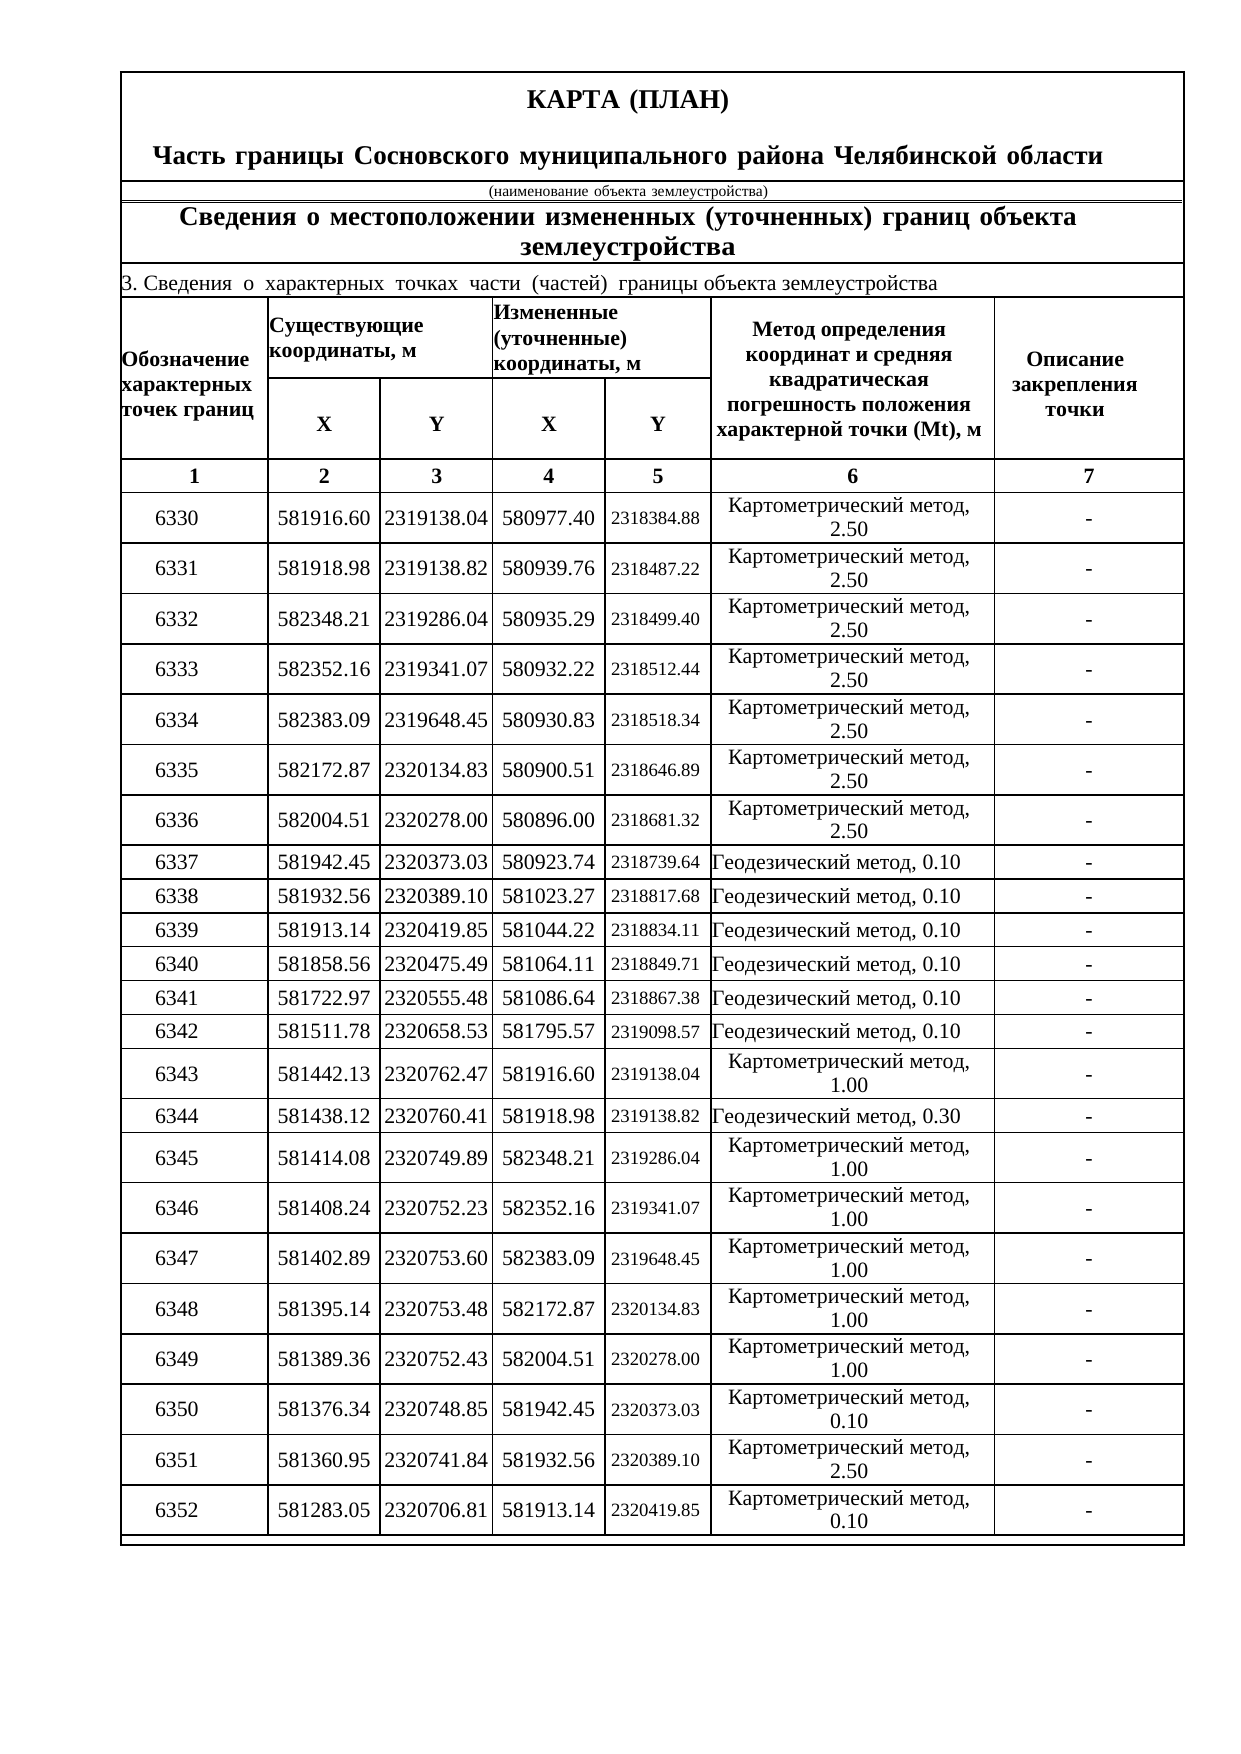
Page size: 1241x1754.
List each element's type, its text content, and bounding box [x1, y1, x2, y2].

table_cell 6335 [122, 745, 267, 794]
table_cell 581086.64 [493, 981, 604, 1013]
table_cell Геодезический метод, 0.10 [712, 880, 994, 912]
table_cell 581360.95 [269, 1435, 379, 1484]
table_cell 2319138.82 [606, 1099, 710, 1132]
table_cell 6344 [122, 1099, 267, 1132]
table_cell Картометрический метод, 2.50 [712, 695, 994, 744]
table_cell 580939.76 [493, 544, 604, 593]
table_cell 6342 [122, 1015, 267, 1047]
table_cell 6333 [122, 645, 267, 693]
table_cell [380, 1536, 492, 1544]
table_cell 582383.09 [269, 695, 379, 744]
table_cell 1 [122, 460, 267, 492]
table_cell 580977.40 [493, 493, 604, 542]
table_cell Обозначение характерных точек границ [122, 298, 267, 458]
table_cell 582352.16 [269, 645, 379, 693]
table_cell Геодезический метод, 0.10 [712, 914, 994, 946]
table_cell 4 [493, 460, 604, 492]
table_cell 2319648.45 [381, 695, 492, 744]
table_cell 581511.78 [269, 1015, 379, 1047]
table_cell 581395.14 [269, 1284, 379, 1333]
table_cell Существующие координаты, м [269, 298, 492, 377]
table_cell 2318867.38 [606, 981, 710, 1013]
table_cell 2320278.00 [606, 1335, 710, 1383]
table_cell 2318739.64 [606, 846, 710, 878]
table_cell 5 [606, 460, 710, 492]
table_cell 2320278.00 [381, 796, 492, 844]
table_cell - [995, 1049, 1183, 1098]
table_cell - [995, 1486, 1183, 1534]
table_cell Геодезический метод, 0.10 [712, 947, 994, 980]
table_cell 580932.22 [493, 645, 604, 693]
table_cell 2319648.45 [606, 1234, 710, 1283]
table_cell 2319138.82 [381, 544, 492, 593]
table_cell Геодезический метод, 0.10 [712, 981, 994, 1013]
table_cell 2319138.04 [381, 493, 492, 542]
table_cell 2319286.04 [606, 1133, 710, 1182]
table_cell 2320753.60 [381, 1234, 492, 1283]
table_cell 580935.29 [493, 594, 604, 643]
table_cell [711, 1536, 994, 1544]
table_cell Y [606, 379, 710, 458]
table_cell Геодезический метод, 0.10 [712, 1015, 994, 1047]
table_cell Картометрический метод, 2.50 [712, 594, 994, 643]
table_cell 2320706.81 [381, 1486, 492, 1534]
table_cell Картометрический метод, 2.50 [712, 1435, 994, 1484]
table_cell 581916.60 [269, 493, 379, 542]
table_cell 581414.08 [269, 1133, 379, 1182]
table_cell 2319286.04 [381, 594, 492, 643]
table_cell 582352.16 [493, 1183, 604, 1232]
table_cell [122, 1536, 268, 1544]
table_cell - [995, 796, 1183, 844]
table_cell Картометрический метод, 1.00 [712, 1335, 994, 1383]
table_cell - [995, 981, 1183, 1013]
table_cell 2320762.47 [381, 1049, 492, 1098]
table_cell 582383.09 [493, 1234, 604, 1283]
table_cell 581858.56 [269, 947, 379, 980]
table_cell 6330 [122, 493, 267, 542]
table_cell (наименование объекта землеустройства) [122, 182, 1183, 200]
table_cell 582004.51 [493, 1335, 604, 1383]
table_cell 581376.34 [269, 1385, 379, 1433]
table_cell 2320373.03 [606, 1385, 710, 1433]
table_cell - [995, 1335, 1183, 1383]
table_cell Y [381, 379, 492, 458]
table_cell 581023.27 [493, 880, 604, 912]
table_cell 2320741.84 [381, 1435, 492, 1484]
table_cell Картометрический метод, 1.00 [712, 1183, 994, 1232]
table_cell 581942.45 [493, 1385, 604, 1433]
table_cell 2320749.89 [381, 1133, 492, 1182]
table_cell 2318834.11 [606, 914, 710, 946]
table_cell 2320134.83 [606, 1284, 710, 1333]
table_cell - [995, 1284, 1183, 1333]
table_cell 2320389.10 [381, 880, 492, 912]
table_cell Картометрический метод, 1.00 [712, 1049, 994, 1098]
table_cell Картометрический метод, 1.00 [712, 1234, 994, 1283]
table_cell 2318646.89 [606, 745, 710, 794]
table_cell 6345 [122, 1133, 267, 1182]
table_cell 6337 [122, 846, 267, 878]
table_cell X [493, 379, 604, 458]
table_cell Картометрический метод, 0.10 [712, 1385, 994, 1433]
table_cell 6331 [122, 544, 267, 593]
table_cell Геодезический метод, 0.10 [712, 846, 994, 878]
table_cell - [995, 1133, 1183, 1182]
table_cell 6334 [122, 695, 267, 744]
table_cell 580896.00 [493, 796, 604, 844]
table_cell 2318384.88 [606, 493, 710, 542]
table_cell 581722.97 [269, 981, 379, 1013]
table_cell 582348.21 [493, 1133, 604, 1182]
table_cell 6 [712, 460, 994, 492]
table_cell 6341 [122, 981, 267, 1013]
table_cell 2318518.34 [606, 695, 710, 744]
table_cell Сведения о местоположении измененных (уточненных) границ объекта землеустройства [122, 200, 1183, 262]
table_cell 581438.12 [269, 1099, 379, 1132]
table_cell 580923.74 [493, 846, 604, 878]
table_cell 3 [381, 460, 492, 492]
table_cell 6346 [122, 1183, 267, 1232]
table_cell 581795.57 [493, 1015, 604, 1047]
table_cell 2319138.04 [606, 1049, 710, 1098]
table_cell - [995, 1234, 1183, 1283]
table_cell 581044.22 [493, 914, 604, 946]
table_header КАРТА (ПЛАН) Часть границы Сосновского муниципального района Челябинской области [122, 73, 1183, 180]
table_cell Геодезический метод, 0.30 [712, 1099, 994, 1132]
table_cell 2318681.32 [606, 796, 710, 844]
table_cell Картометрический метод, 0.10 [712, 1486, 994, 1534]
table_cell - [995, 745, 1183, 794]
table_cell Измененные (уточненные) координаты, м [493, 298, 710, 377]
table_cell 2318849.71 [606, 947, 710, 980]
table_cell 2318512.44 [606, 645, 710, 693]
table_cell 6332 [122, 594, 267, 643]
table_cell 2320752.43 [381, 1335, 492, 1383]
table_cell - [995, 880, 1183, 912]
table_cell 580930.83 [493, 695, 604, 744]
table_cell Картометрический метод, 2.50 [712, 493, 994, 542]
table_cell 2320555.48 [381, 981, 492, 1013]
table_cell 2320748.85 [381, 1385, 492, 1433]
table_cell 581408.24 [269, 1183, 379, 1232]
table_cell 582004.51 [269, 796, 379, 844]
table_cell 2320658.53 [381, 1015, 492, 1047]
table_cell 581913.14 [269, 914, 379, 946]
table_cell 2 [269, 460, 379, 492]
table_cell - [995, 1015, 1183, 1047]
table_cell 2320373.03 [381, 846, 492, 878]
table_cell 2319341.07 [381, 645, 492, 693]
table_cell [994, 1536, 1183, 1544]
table_cell 582172.87 [493, 1284, 604, 1333]
table_cell 581389.36 [269, 1335, 379, 1383]
table_cell 2318817.68 [606, 880, 710, 912]
table_cell 2320134.83 [381, 745, 492, 794]
table_cell Метод определения координат и средняя квадратическая погрешность положения характерной точки (Мt), м [712, 298, 994, 458]
table_cell Картометрический метод, 1.00 [712, 1284, 994, 1333]
table_cell 2320419.85 [606, 1486, 710, 1534]
table_cell 6351 [122, 1435, 267, 1484]
table_cell - [995, 594, 1183, 643]
table_cell 2320475.49 [381, 947, 492, 980]
table_cell 6349 [122, 1335, 267, 1383]
table_cell - [995, 1099, 1183, 1132]
table_cell Картометрический метод, 1.00 [712, 1133, 994, 1182]
table_cell 2318487.22 [606, 544, 710, 593]
table_cell 581932.56 [493, 1435, 604, 1484]
table_cell 6338 [122, 880, 267, 912]
table_cell 6350 [122, 1385, 267, 1433]
table_cell [493, 1536, 605, 1544]
table_cell Описание закрепления точки [995, 298, 1183, 458]
table_cell 2319341.07 [606, 1183, 710, 1232]
table_cell 582348.21 [269, 594, 379, 643]
table_cell 3. Сведения о характерных точках части (частей) границы объекта землеустройства [122, 264, 1183, 296]
table_cell [605, 1536, 711, 1544]
table_cell Картометрический метод, 2.50 [712, 745, 994, 794]
table_cell 2320752.23 [381, 1183, 492, 1232]
table_cell 582172.87 [269, 745, 379, 794]
table_cell 581064.11 [493, 947, 604, 980]
table_cell 6348 [122, 1284, 267, 1333]
table_cell 581918.98 [493, 1099, 604, 1132]
table_cell 2320753.48 [381, 1284, 492, 1333]
table_cell - [995, 544, 1183, 593]
table_cell Картометрический метод, 2.50 [712, 544, 994, 593]
table_cell X [269, 379, 379, 458]
table_cell 581942.45 [269, 846, 379, 878]
table_cell - [995, 1183, 1183, 1232]
table_cell 581283.05 [269, 1486, 379, 1534]
table_cell Картометрический метод, 2.50 [712, 796, 994, 844]
table_cell Картометрический метод, 2.50 [712, 645, 994, 693]
table_cell - [995, 846, 1183, 878]
table_cell 2319098.57 [606, 1015, 710, 1047]
table_cell 6336 [122, 796, 267, 844]
table_cell 581916.60 [493, 1049, 604, 1098]
table_cell - [995, 493, 1183, 542]
table_cell 581918.98 [269, 544, 379, 593]
table_cell 6340 [122, 947, 267, 980]
table_cell 2318499.40 [606, 594, 710, 643]
table_cell - [995, 914, 1183, 946]
table_cell 7 [995, 460, 1183, 492]
table_cell 6347 [122, 1234, 267, 1283]
table_cell [268, 1536, 380, 1544]
table_cell - [995, 1385, 1183, 1433]
table_cell - [995, 1435, 1183, 1484]
table_cell - [995, 695, 1183, 744]
table_cell 581913.14 [493, 1486, 604, 1534]
table_cell 6352 [122, 1486, 267, 1534]
table_cell 581402.89 [269, 1234, 379, 1283]
table_cell - [995, 645, 1183, 693]
table_cell 580900.51 [493, 745, 604, 794]
table_cell 581932.56 [269, 880, 379, 912]
table_cell 2320419.85 [381, 914, 492, 946]
table_cell 581442.13 [269, 1049, 379, 1098]
table_cell 2320760.41 [381, 1099, 492, 1132]
table_cell - [995, 947, 1183, 980]
table_cell 6339 [122, 914, 267, 946]
table_cell 6343 [122, 1049, 267, 1098]
table_cell 2320389.10 [606, 1435, 710, 1484]
